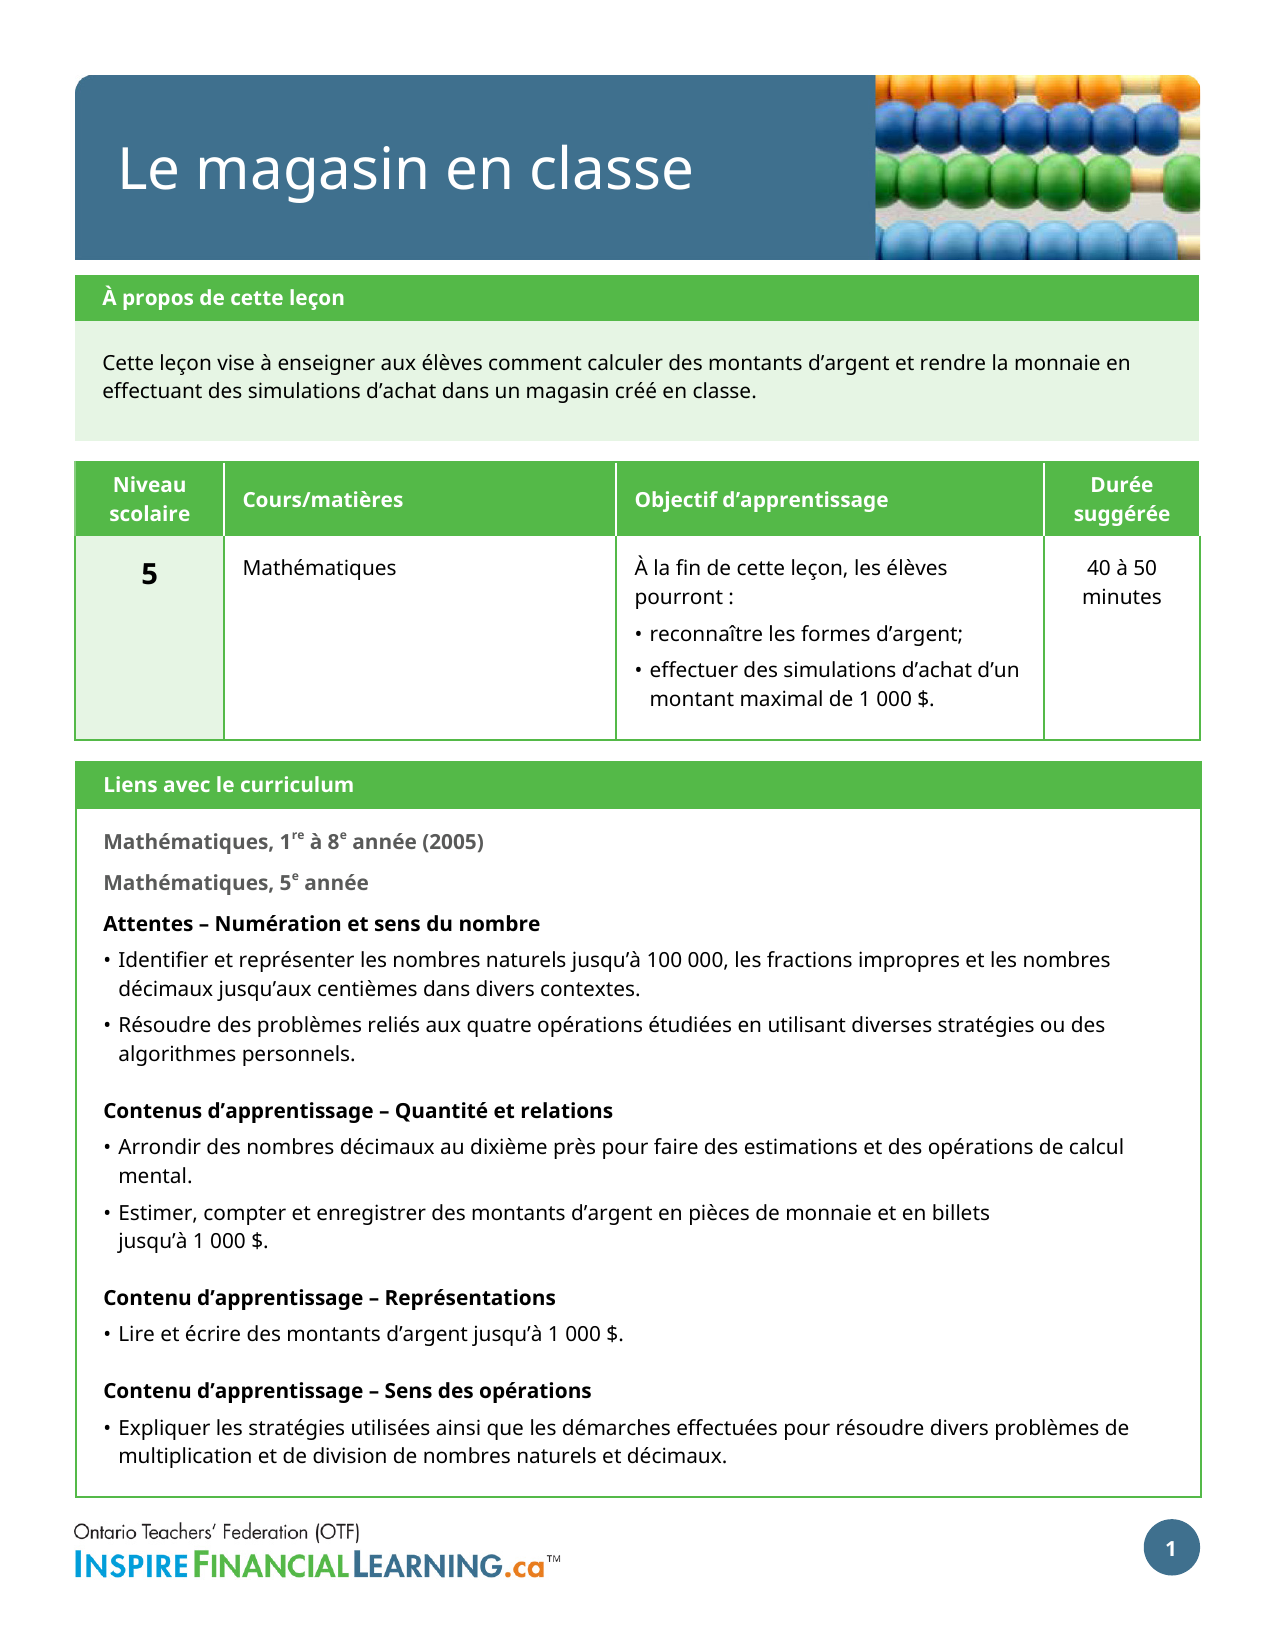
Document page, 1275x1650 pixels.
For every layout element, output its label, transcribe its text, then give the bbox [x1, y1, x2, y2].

table_cell Mathématiques, 1re à 8e année (2005) Mathématiques, 5e année Attentes – Numération et sens du nombre Identifier et représenter les nombres naturels jusqu’à 100 000, les fractions impropres et les nombres décimaux jusqu’aux centièmes dans divers contextes. Résoudre des problèmes reliés aux quatre opérations étudiées en utilisant diverses stratégies ou des algorithmes personnels. Contenus d’apprentissage – Quantité et relations Arrondir des nombres décimaux au dixième près pour faire des estimations et des opérations de calcul mental. Estimer, compter et enregistrer des montants d’argent en pièces de monnaie et en billets jusqu’à 1 000 $. Contenu d’apprentissage – Représentations Lire et écrire des montants d’argent jusqu’à 1 000 $. Contenu d’apprentissage – Sens des opérations Expliquer les stratégies utilisées ainsi que les démarches effectuées pour résoudre divers problèmes de multiplication et de division de nombres naturels et décimaux. [77, 809, 1200, 1496]
table_header Durée suggérée [1045, 461, 1199, 536]
table_header Niveau scolaire [76, 461, 224, 536]
table_header À propos de cette leçon [75, 275, 1199, 321]
picture [73, 1521, 561, 1586]
table_header Objectif d’apprentissage [617, 463, 1043, 536]
table_cell 40 à 50 minutes [1045, 536, 1199, 739]
table_header Liens avec le curriculum [77, 763, 1200, 807]
table_cell À la fin de cette leçon, les élèves pourront : reconnaître les formes d’argent; effectuer des simulations d’achat d’un montant maximal de 1 000 $. [617, 536, 1043, 739]
picture [75, 75, 1200, 260]
table_cell Mathématiques [225, 536, 615, 739]
table_cell 5 [76, 536, 223, 739]
table_cell Cette leçon vise à enseigner aux élèves comment calculer des montants d’argent et rendre la monnaie en effectuant des simulations d’achat dans un magasin créé en classe. [75, 321, 1199, 441]
table_header Cours/matières [224, 461, 615, 536]
